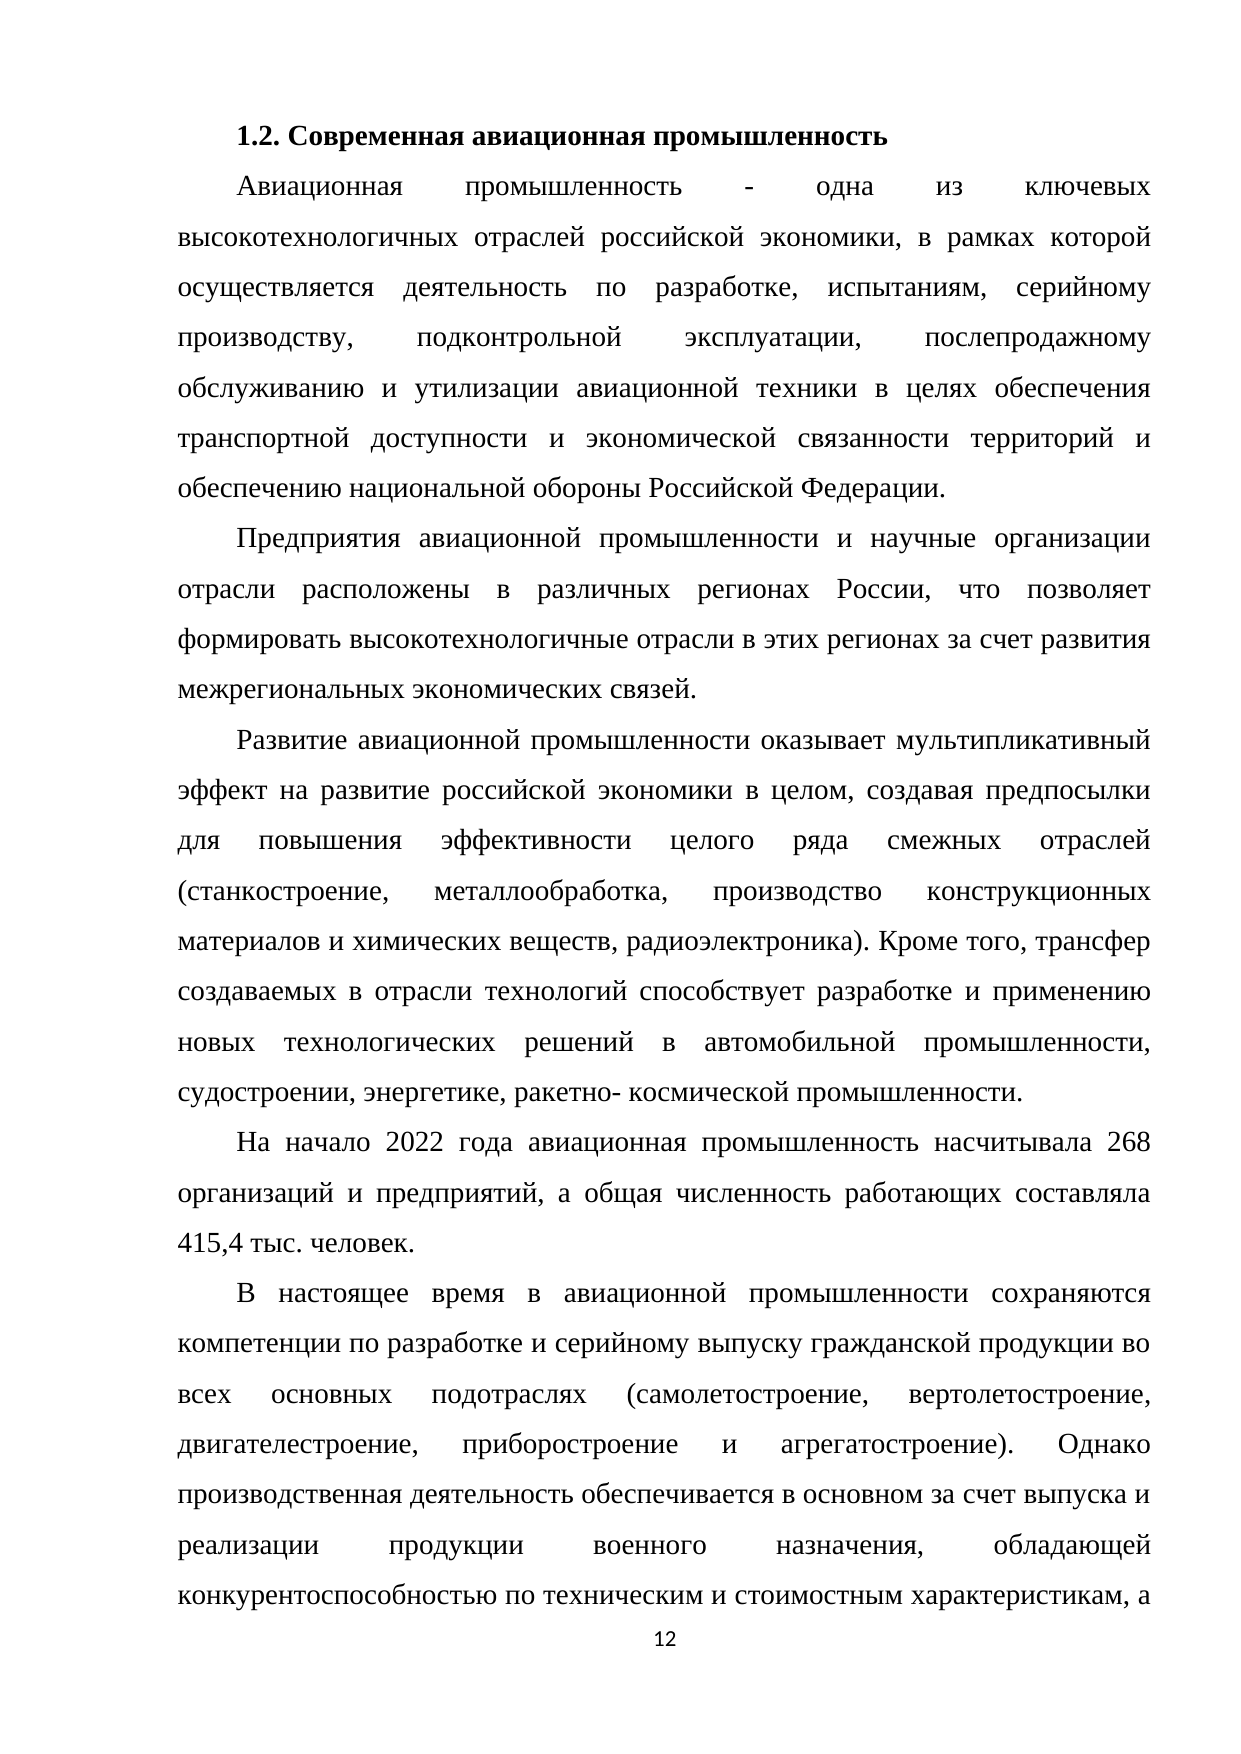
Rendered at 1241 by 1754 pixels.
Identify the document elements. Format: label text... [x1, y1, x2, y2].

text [177, 1275, 1152, 1611]
text На начало 2022 года авиационная промышленность насчитывала 268 организаций и предприятий, а общая численность работающих составляла 415,4 тыс. человек. [177, 1124, 1152, 1258]
text Авиационная промышленность - одна из ключевых высокотехнологичных отраслей российской экономики, в рамках которой осуществляется деятельность по разработке, испытаниям, серийному производству, подконтрольной эксплуатации, послепродажному обслуживанию и утилизации авиационной техники в целях обеспечения транспортной доступности и экономической связанности территорий и обеспечению национальной обороны Российской Федерации. [177, 168, 1152, 504]
text Развитие авиационной промышленности оказывает мультипликативный эффект на развитие российской экономики в целом, создавая предпосылки для повышения эффективности целого ряда смежных отраслей (станкостроение, металлообработка, производство конструкционных материалов и химических веществ, радиоэлектроника). Кроме того, трансфер создаваемых в отрасли технологий способствует разработке и применению новых технологических решений в автомобильной промышленности, судостроении, энергетике, ракетно- космической промышленности. [177, 722, 1152, 1108]
list 1.2. Современная авиационная промышленность [177, 118, 1152, 152]
text Предприятия авиационной промышленности и научные организации отрасли расположены в различных регионах России, что позволяет формировать высокотехнологичные отрасли в этих регионах за счет развития межрегиональных экономических связей. [177, 521, 1152, 705]
